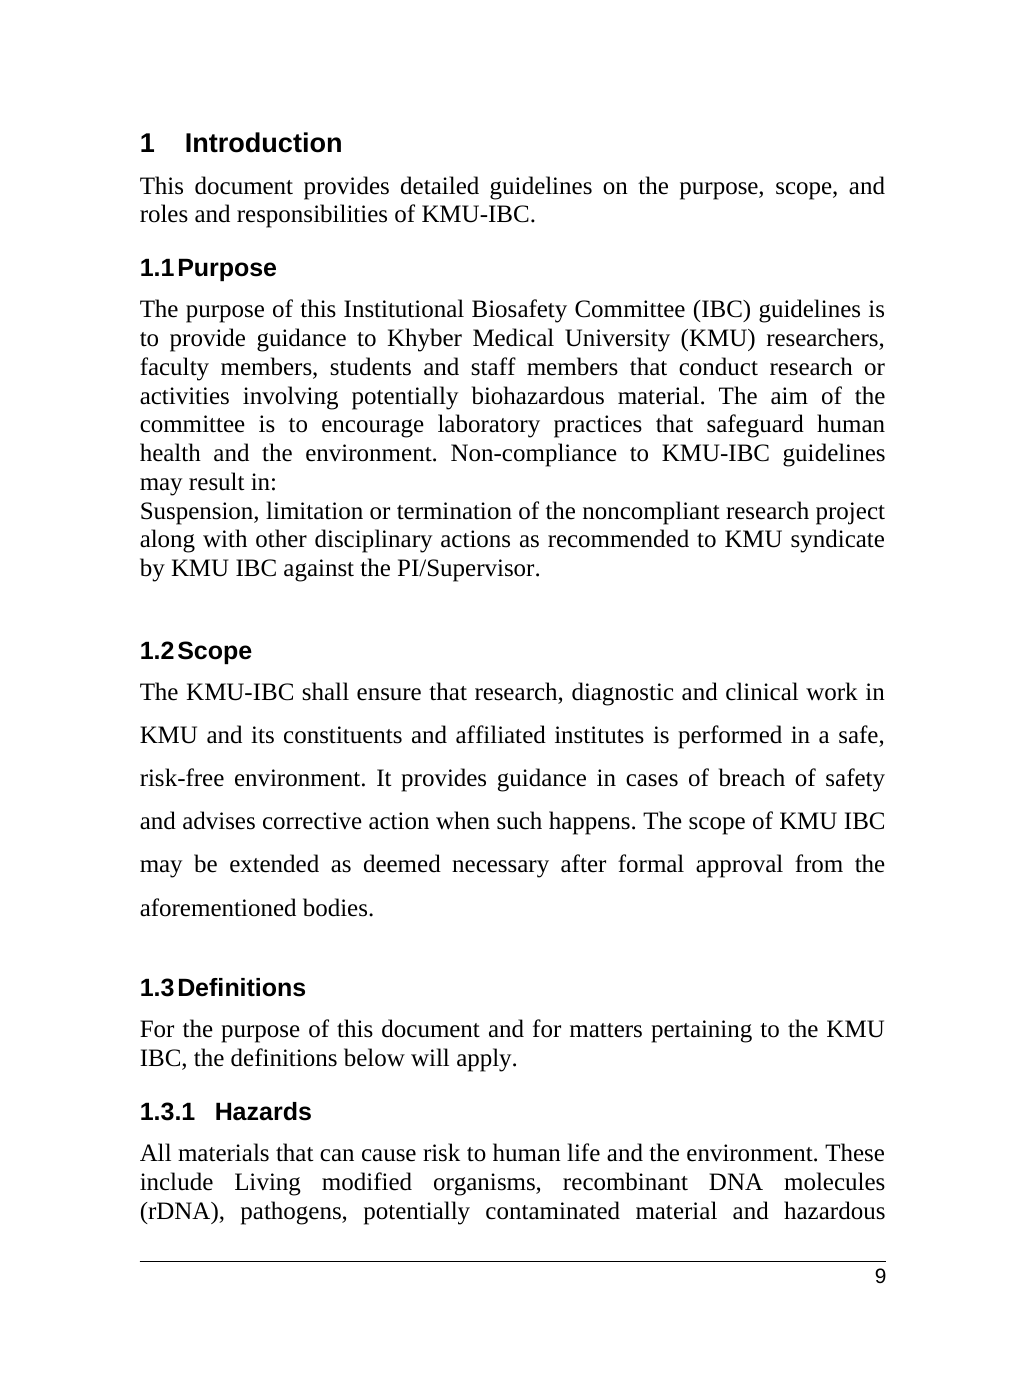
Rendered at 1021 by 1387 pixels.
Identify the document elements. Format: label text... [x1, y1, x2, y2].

text The purpose of this Institutional Biosafety Committee (IBC) guidelines is to provide guidance to Khyber Medical University (KMU) researchers, faculty members, students and staff members that conduct research or activities involving potentially biohazardous material. The aim of the committee is to encourage laboratory practices that safeguard human health and the environment. Non-compliance to KMU-IBC guidelines may result in: [139, 294, 886, 496]
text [139, 1138, 886, 1224]
subtitle Hazards [139, 1097, 886, 1126]
subtitle Scope [139, 636, 886, 664]
text This document provides detailed guidelines on the purpose, scope, and roles and responsibilities of KMU-IBC. [139, 171, 886, 228]
subtitle Purpose [139, 253, 886, 282]
text The KMU-IBC shall ensure that research, diagnostic and clinical work in KMU and its constituents and affiliated institutes is performed in a safe, risk-free environment. It provides guidance in cases of breach of safety and advises corrective action when such happens. The scope of KMU IBC may be extended as deemed necessary after formal approval from the aforementioned bodies. [139, 677, 886, 921]
text For the purpose of this document and for matters pertaining to the KMU IBC, the definitions below will apply. [139, 1014, 886, 1072]
subtitle Definitions [139, 973, 886, 1002]
subtitle Introduction [139, 127, 886, 158]
text Suspension, limitation or termination of the noncompliant research project along with other disciplinary actions as recommended to KMU syndicate by KMU IBC against the PI/Supervisor. [139, 496, 886, 582]
